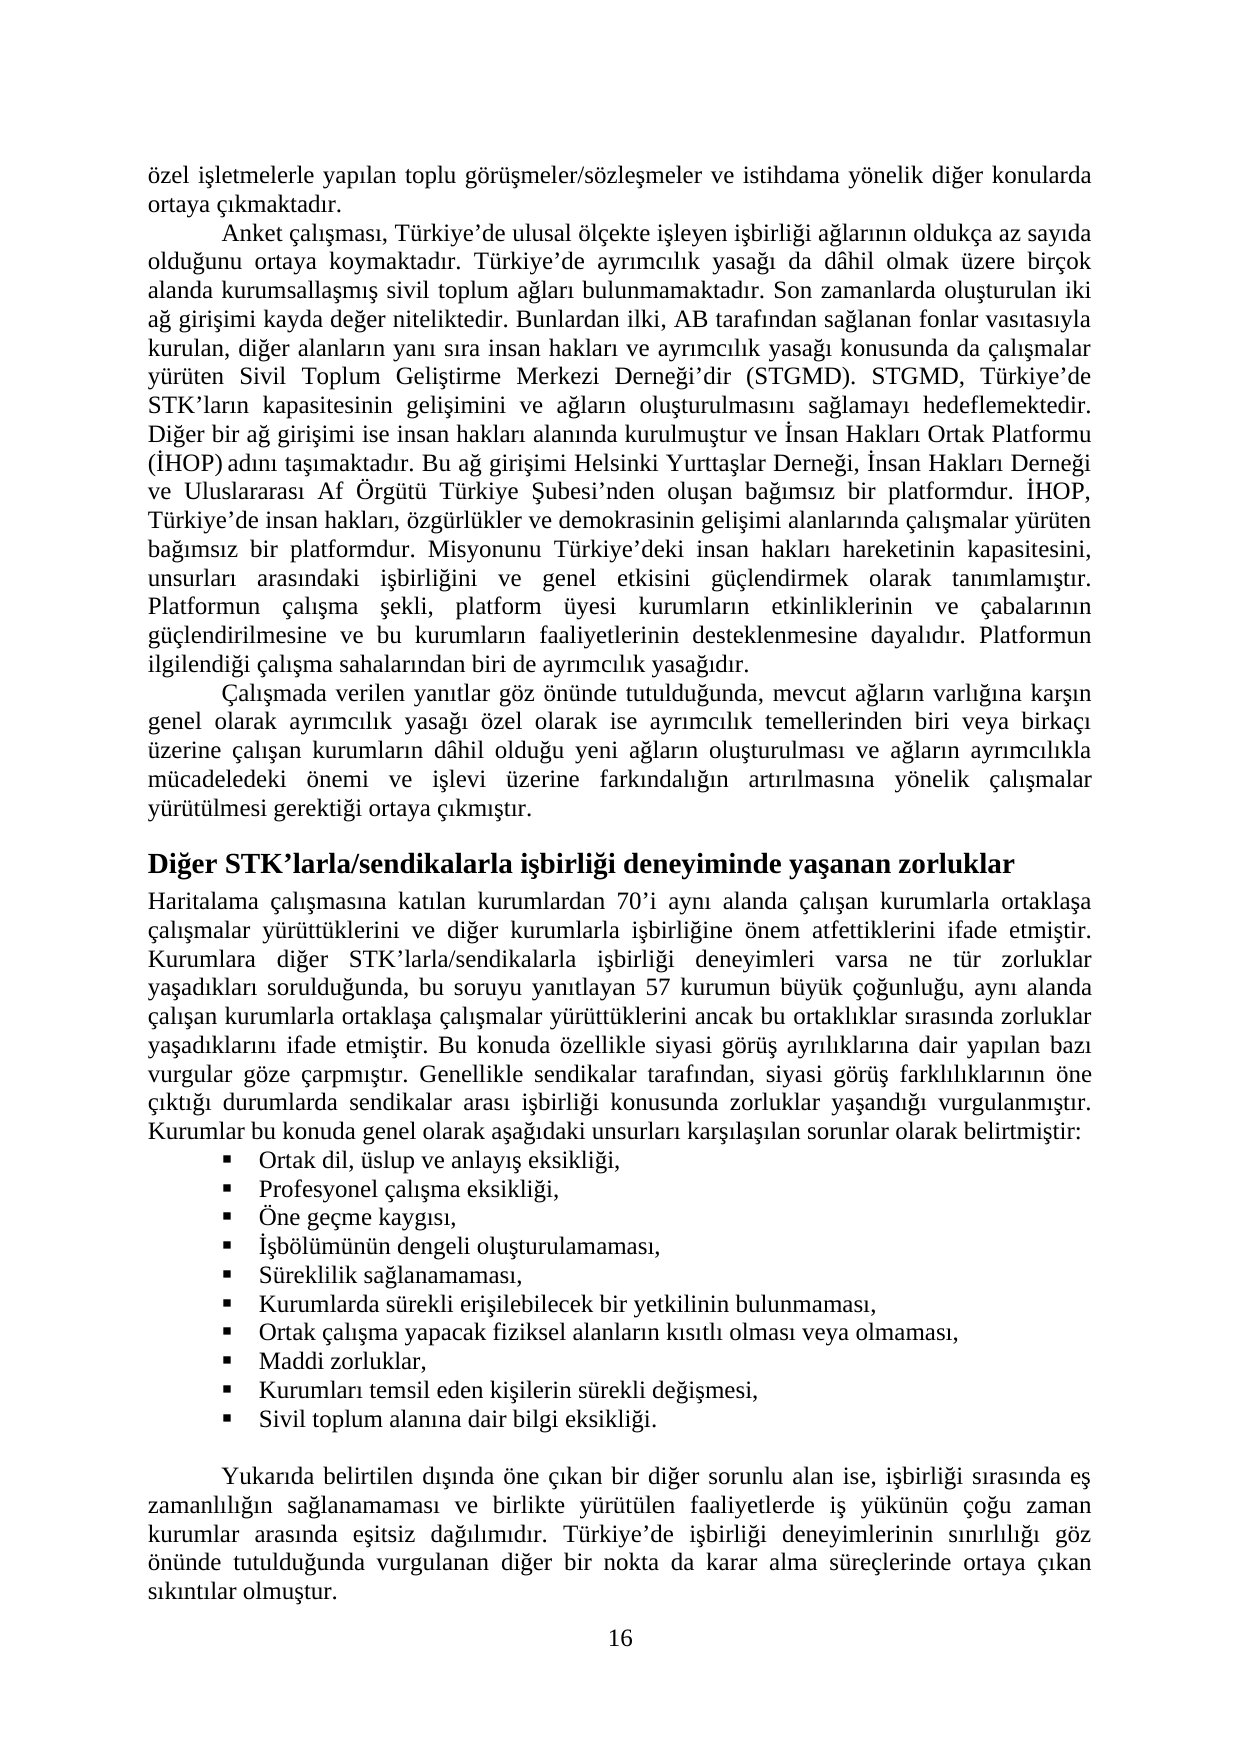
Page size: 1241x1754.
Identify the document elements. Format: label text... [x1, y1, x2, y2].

list Kurumları temsil eden kişilerin sürekli değişmesi, [221, 1375, 1092, 1404]
text Çalışmada verilen yanıtlar göz önünde tutulduğunda, mevcut ağların varlığına karşın genel olarak ayrımcılık yasağı özel olarak ise ayrımcılık temellerinden biri veya birkaçı üzerine çalışan kurumların dâhil olduğu yeni ağların oluşturulması ve ağların ayrımcılıkla mücadeledeki önemi ve işlevi üzerine farkındalığın artırılmasına yönelik çalışmalar yürütülmesi gerektiği ortaya çıkmıştır. [148, 678, 1092, 821]
list Sivil toplum alanına dair bilgi eksikliği. [221, 1404, 1092, 1432]
list Maddi zorluklar, [221, 1346, 1092, 1375]
list Ortak çalışma yapacak fiziksel alanların kısıtlı olması veya olmaması, [221, 1317, 1092, 1346]
text Yukarıda belirtilen dışında öne çıkan bir diğer sorunlu alan ise, işbirliği sırasında eş zamanlılığın sağlanamaması ve birlikte yürütülen faaliyetlerde iş yükünün çoğu zaman kurumlar arasında eşitsiz dağılımıdır. Türkiye’de işbirliği deneyimlerinin sınırlılığı göz önünde tutulduğunda vurgulanan diğer bir nokta da karar alma süreçlerinde ortaya çıkan sıkıntılar olmuştur. [148, 1461, 1092, 1605]
list Profesyonel çalışma eksikliği, [221, 1174, 1092, 1202]
subtitle Diğer STK’larla/sendikalarla işbirliği deneyiminde yaşanan zorluklar [148, 846, 1092, 880]
text Anket çalışması, Türkiye’de ulusal ölçekte işleyen işbirliği ağlarının oldukça az sayıda olduğunu ortaya koymaktadır. Türkiye’de ayrımcılık yasağı da dâhil olmak üzere birçok alanda kurumsallaşmış sivil toplum ağları bulunmamaktadır. Son zamanlarda oluşturulan iki ağ girişimi kayda değer niteliktedir. Bunlardan ilki, AB tarafından sağlanan fonlar vasıtasıyla kurulan, diğer alanların yanı sıra insan hakları ve ayrımcılık yasağı konusunda da çalışmalar yürüten Sivil Toplum Geliştirme Merkezi Derneği’dir (STGMD). STGMD, Türkiye’de STK’ların kapasitesinin gelişimini ve ağların oluşturulmasını sağlamayı hedeflemektedir. Diğer bir ağ girişimi ise insan hakları alanında kurulmuştur ve İnsan Hakları Ortak Platformu (İHOP) adını taşımaktadır. Bu ağ girişimi Helsinki Yurttaşlar Derneği, İnsan Hakları Derneği ve Uluslararası Af Örgütü Türkiye Şubesi’nden oluşan bağımsız bir platformdur. İHOP, Türkiye’de insan hakları, özgürlükler ve demokrasinin gelişimi alanlarında çalışmalar yürüten bağımsız bir platformdur. Misyonunu Türkiye’deki insan hakları hareketinin kapasitesini, unsurları arasındaki işbirliğini ve genel etkisini güçlendirmek olarak tanımlamıştır. Platformun çalışma şekli, platform üyesi kurumların etkinliklerinin ve çabalarının güçlendirilmesine ve bu kurumların faaliyetlerinin desteklenmesine dayalıdır. Platformun ilgilendiği çalışma sahalarından biri de ayrımcılık yasağıdır. [148, 218, 1092, 678]
list İşbölümünün dengeli oluşturulamaması, [221, 1231, 1092, 1260]
text Haritalama çalışmasına katılan kurumlardan 70’i aynı alanda çalışan kurumlarla ortaklaşa çalışmalar yürüttüklerini ve diğer kurumlarla işbirliğine önem atfettiklerini ifade etmiştir. Kurumlara diğer STK’larla/sendikalarla işbirliği deneyimleri varsa ne tür zorluklar yaşadıkları sorulduğunda, bu soruyu yanıtlayan 57 kurumun büyük çoğunluğu, aynı alanda çalışan kurumlarla ortaklaşa çalışmalar yürüttüklerini ancak bu ortaklıklar sırasında zorluklar yaşadıklarını ifade etmiştir. Bu konuda özellikle siyasi görüş ayrılıklarına dair yapılan bazı vurgular göze çarpmıştır. Genellikle sendikalar tarafından, siyasi görüş farklılıklarının öne çıktığı durumlarda sendikalar arası işbirliği konusunda zorluklar yaşandığı vurgulanmıştır. Kurumlar bu konuda genel olarak aşağıdaki unsurları karşılaşılan sorunlar olarak belirtmiştir: [148, 886, 1092, 1145]
list Ortak dil, üslup ve anlayış eksikliği, [221, 1145, 1092, 1174]
list Öne geçme kaygısı, [221, 1202, 1092, 1231]
list Kurumlarda sürekli erişilebilecek bir yetkilinin bulunmaması, [221, 1289, 1092, 1317]
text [148, 160, 1092, 218]
list Süreklilik sağlanamaması, [221, 1260, 1092, 1289]
